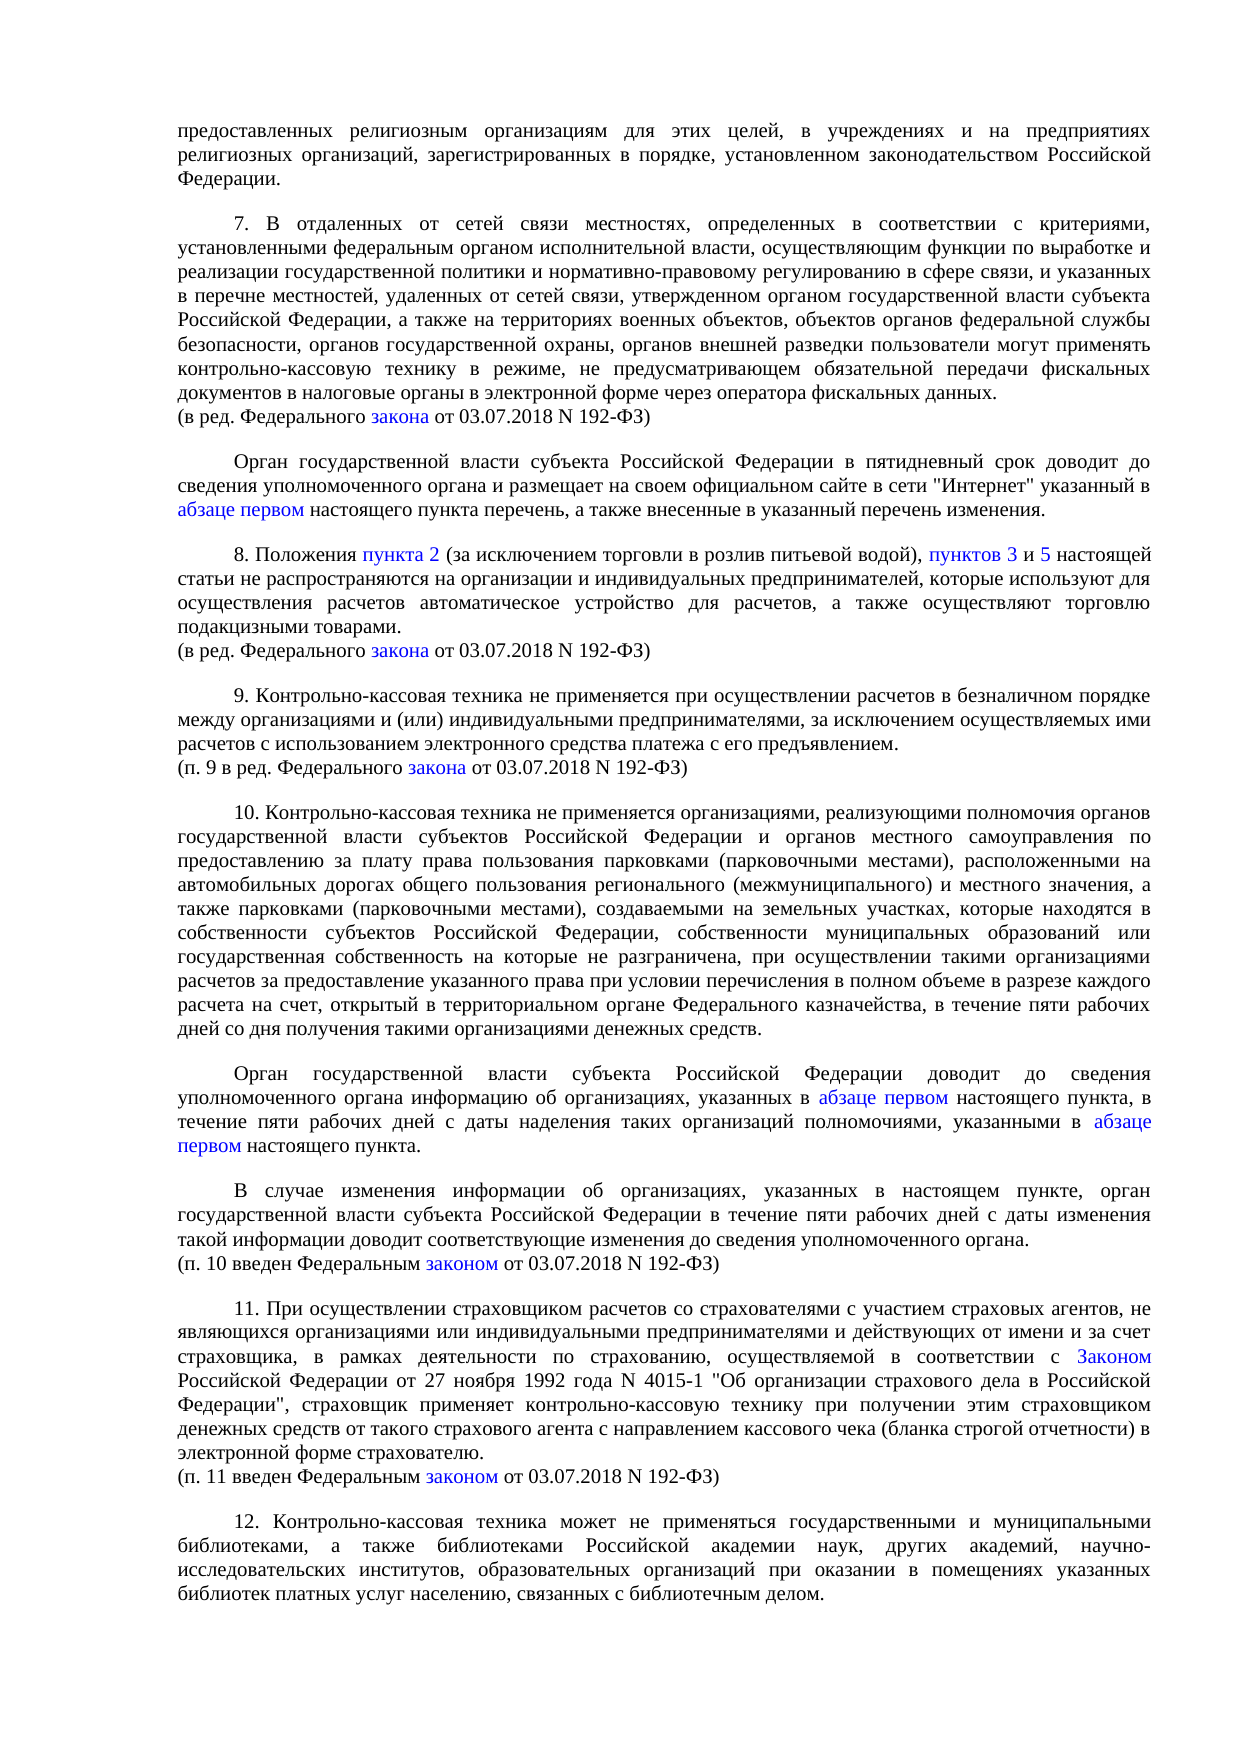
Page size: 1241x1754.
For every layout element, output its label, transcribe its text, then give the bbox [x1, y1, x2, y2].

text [177, 118, 1152, 190]
text 7. В отдаленных от сетей связи местностях, определенных в соответствии с критериями, установленными федеральным органом исполнительной власти, осуществляющим функции по выработке и реализации государственной политики и нормативно-правовому регулированию в сфере связи, и указанных в перечне местностей, удаленных от сетей связи, утвержденном органом государственной власти субъекта Российской Федерации, а также на территориях военных объектов, объектов органов федеральной службы безопасности, органов государственной охраны, органов внешней разведки пользователи могут применять контрольно-кассовую технику в режиме, не предусматривающем обязательной передачи фискальных документов в налоговые органы в электронной форме через оператора фискальных данных. [177, 211, 1152, 404]
text (в ред. Федерального закона от 03.07.2018 N 192-ФЗ) [177, 404, 1152, 428]
text (п. 9 в ред. Федерального закона от 03.07.2018 N 192-ФЗ) [177, 755, 1152, 779]
text Орган государственной власти субъекта Российской Федерации в пятидневный срок доводит до сведения уполномоченного органа и размещает на своем официальном сайте в сети "Интернет" указанный в абзаце первом настоящего пункта перечень, а также внесенные в указанный перечень изменения. [177, 448, 1152, 521]
text (п. 10 введен Федеральным законом от 03.07.2018 N 192-ФЗ) [177, 1251, 1152, 1274]
text 8. Положения пункта 2 (за исключением торговли в розлив питьевой водой), пунктов 3 и 5 настоящей статьи не распространяются на организации и индивидуальных предпринимателей, которые используют для осуществления расчетов автоматическое устройство для расчетов, а также осуществляют торговлю подакцизными товарами. [177, 542, 1152, 638]
text 11. При осуществлении страховщиком расчетов со страхователями с участием страховых агентов, не являющихся организациями или индивидуальными предпринимателями и действующих от имени и за счет страховщика, в рамках деятельности по страхованию, осуществляемой в соответствии с Законом Российской Федерации от 27 ноября 1992 года N 4015-1 "Об организации страхового дела в Российской Федерации", страховщик применяет контрольно-кассовую технику при получении этим страховщиком денежных средств от такого страхового агента с направлением кассового чека (бланка строгой отчетности) в электронной форме страхователю. [177, 1295, 1152, 1464]
text Орган государственной власти субъекта Российской Федерации доводит до сведения уполномоченного органа информацию об организациях, указанных в абзаце первом настоящего пункта, в течение пяти рабочих дней с даты наделения таких организаций полномочиями, указанными в абзаце первом настоящего пункта. [177, 1061, 1152, 1157]
text (в ред. Федерального закона от 03.07.2018 N 192-ФЗ) [177, 638, 1152, 662]
text 10. Контрольно-кассовая техника не применяется организациями, реализующими полномочия органов государственной власти субъектов Российской Федерации и органов местного самоуправления по предоставлению за плату права пользования парковками (парковочными местами), расположенными на автомобильных дорогах общего пользования регионального (межмуниципального) и местного значения, а также парковками (парковочными местами), создаваемыми на земельных участках, которые находятся в собственности субъектов Российской Федерации, собственности муниципальных образований или государственная собственность на которые не разграничена, при осуществлении такими организациями расчетов за предоставление указанного права при условии перечисления в полном объеме в разрезе каждого расчета на счет, открытый в территориальном органе Федерального казначейства, в течение пяти рабочих дней со дня получения такими организациями денежных средств. [177, 800, 1152, 1040]
text 12. Контрольно-кассовая техника может не применяться государственными и муниципальными библиотеками, а также библиотеками Российской академии наук, других академий, научно-исследовательских институтов, образовательных организаций при оказании в помещениях указанных библиотек платных услуг населению, связанных с библиотечным делом. [177, 1509, 1152, 1605]
text В случае изменения информации об организациях, указанных в настоящем пункте, орган государственной власти субъекта Российской Федерации в течение пяти рабочих дней с даты изменения такой информации доводит соответствующие изменения до сведения уполномоченного органа. [177, 1178, 1152, 1251]
text 9. Контрольно-кассовая техника не применяется при осуществлении расчетов в безналичном порядке между организациями и (или) индивидуальными предпринимателями, за исключением осуществляемых ими расчетов с использованием электронного средства платежа с его предъявлением. [177, 683, 1152, 755]
text (п. 11 введен Федеральным законом от 03.07.2018 N 192-ФЗ) [177, 1464, 1152, 1488]
